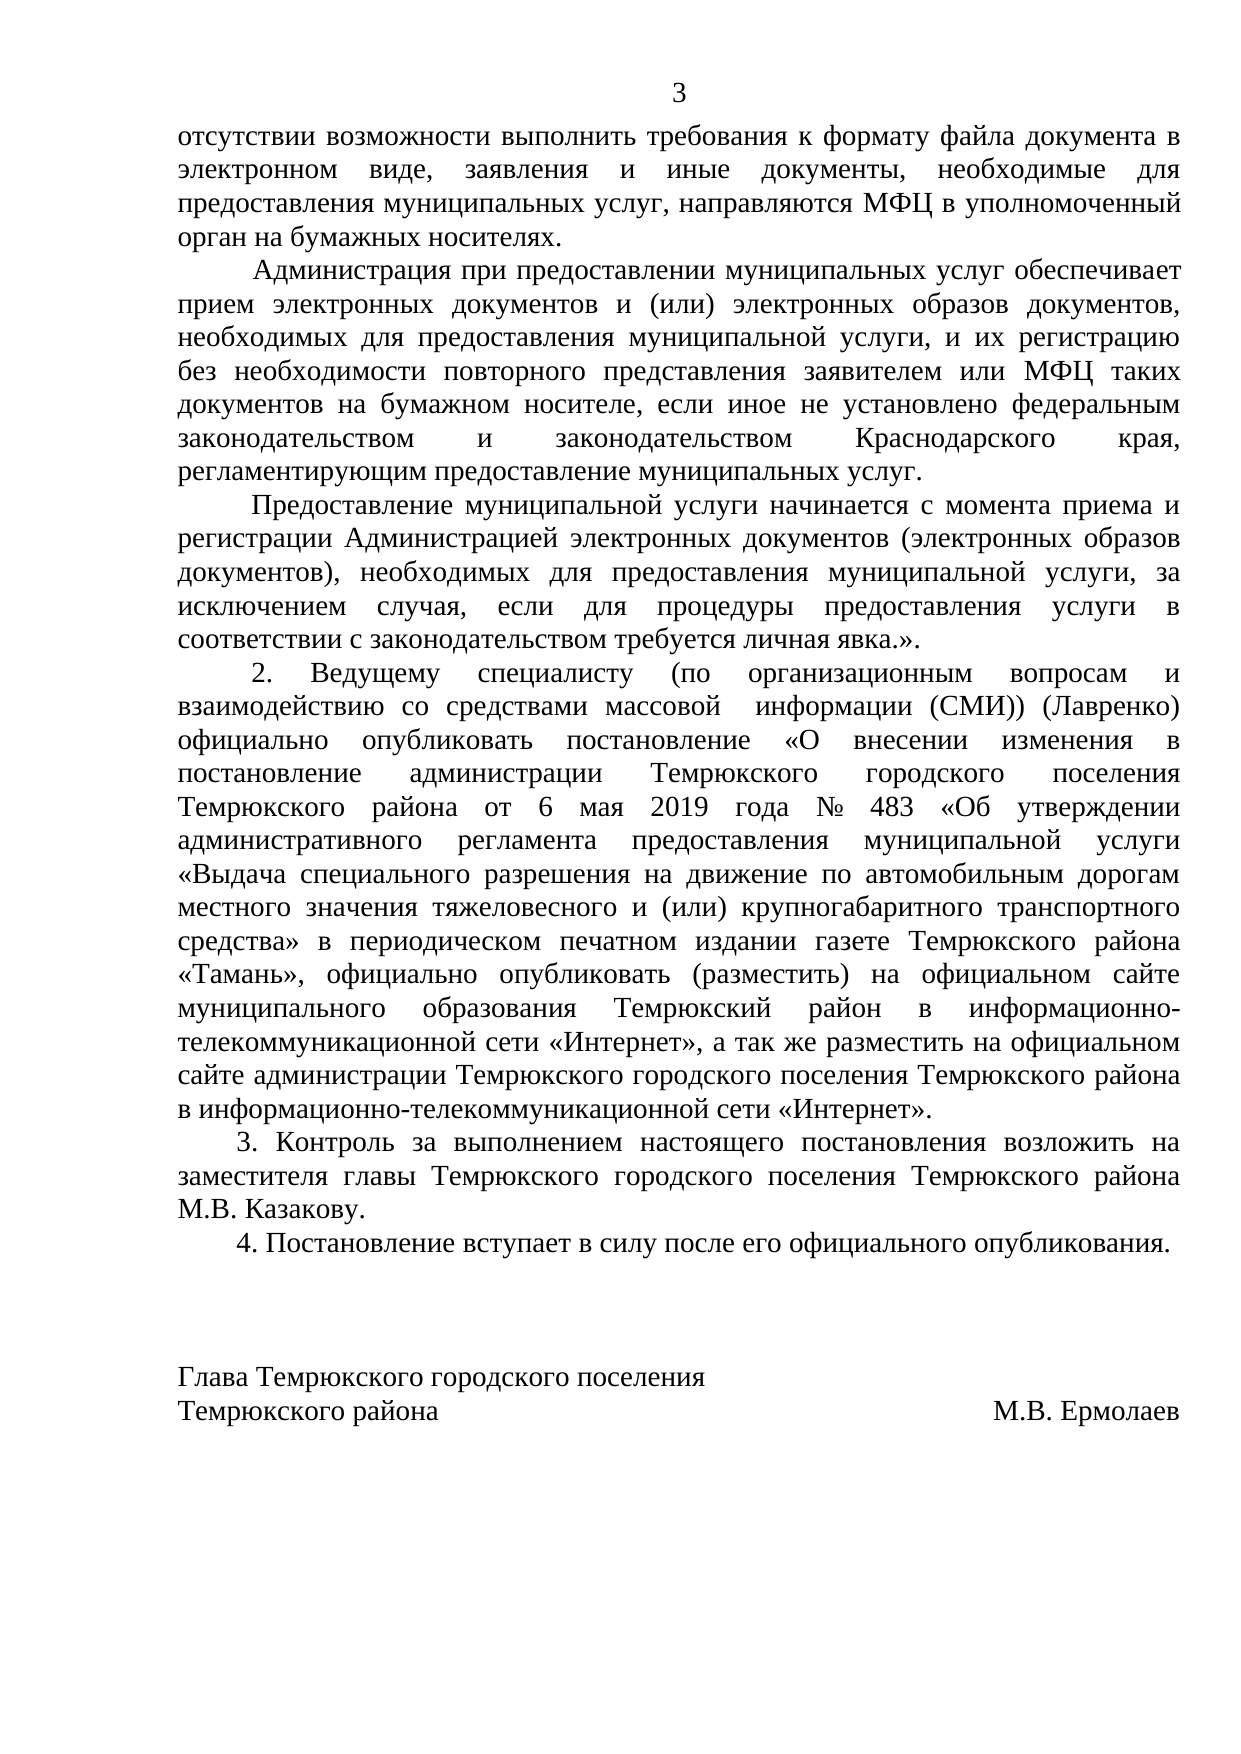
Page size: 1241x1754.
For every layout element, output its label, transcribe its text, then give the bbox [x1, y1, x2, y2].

text Глава Темрюкского городского поселения [177, 1359, 1181, 1393]
text 2. Ведущему специалисту (по организационным вопросам и взаимодействию со средствами массовой информации (СМИ)) (Лавренко) официально опубликовать постановление «О внесении изменения в постановление администрации Темрюкского городского поселения Темрюкского района от 6 мая 2019 года № 483 «Об утверждении административного регламента предоставления муниципальной услуги «Выдача специального разрешения на движение по автомобильным дорогам местного значения тяжеловесного и (или) крупногабаритного транспортного средства» в периодическом печатном издании газете Темрюкского района «Тамань», официально опубликовать (разместить) на официальном сайте муниципального образования Темрюкский район в информационно-телекоммуникационной сети «Интернет», а так же разместить на официальном сайте администрации Темрюкского городского поселения Темрюкского района в информационно-телекоммуникационной сети «Интернет». [177, 655, 1181, 823]
text Администрация при предоставлении муниципальных услуг обеспечивает прием электронных документов и (или) электронных образов документов, необходимых для предоставления муниципальной услуги, и их регистрацию без необходимости повторного представления заявителем или МФЦ таких документов на бумажном носителе, если иное не установлено федеральным законодательством и законодательством Краснодарского края, регламентирующим предоставление муниципальных услуг. [177, 252, 1181, 487]
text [177, 118, 1181, 252]
text Темрюкского района М.В. Ермолаев [177, 1393, 1181, 1426]
text 2. Ведущему специалисту (по организационным вопросам и взаимодействию со средствами массовой информации (СМИ)) (Лавренко) официально опубликовать постановление «О внесении изменения в постановление администрации Темрюкского городского поселения Темрюкского района от 6 мая 2019 года № 483 «Об утверждении административного регламента предоставления муниципальной услуги «Выдача специального разрешения на движение по автомобильным дорогам местного значения тяжеловесного и (или) крупногабаритного транспортного средства» в периодическом печатном издании газете Темрюкского района «Тамань», официально опубликовать (разместить) на официальном сайте муниципального образования Темрюкский район в информационно-телекоммуникационной сети «Интернет», а так же разместить на официальном сайте администрации Темрюкского городского поселения Темрюкского района в информационно-телекоммуникационной сети «Интернет». [177, 923, 1181, 1124]
text 4. Постановление вступает в силу после его официального опубликования. [177, 1225, 1181, 1258]
text Предоставление муниципальной услуги начинается с момента приема и регистрации Администрацией электронных документов (электронных образов документов), необходимых для предоставления муниципальной услуги, за исключением случая, если для процедуры предоставления услуги в соответствии с законодательством требуется личная явка.». [177, 487, 1181, 655]
text 3. Контроль за выполнением настоящего постановления возложить на заместителя главы Темрюкского городского поселения Темрюкского района М.В. Казакову. [177, 1124, 1181, 1225]
